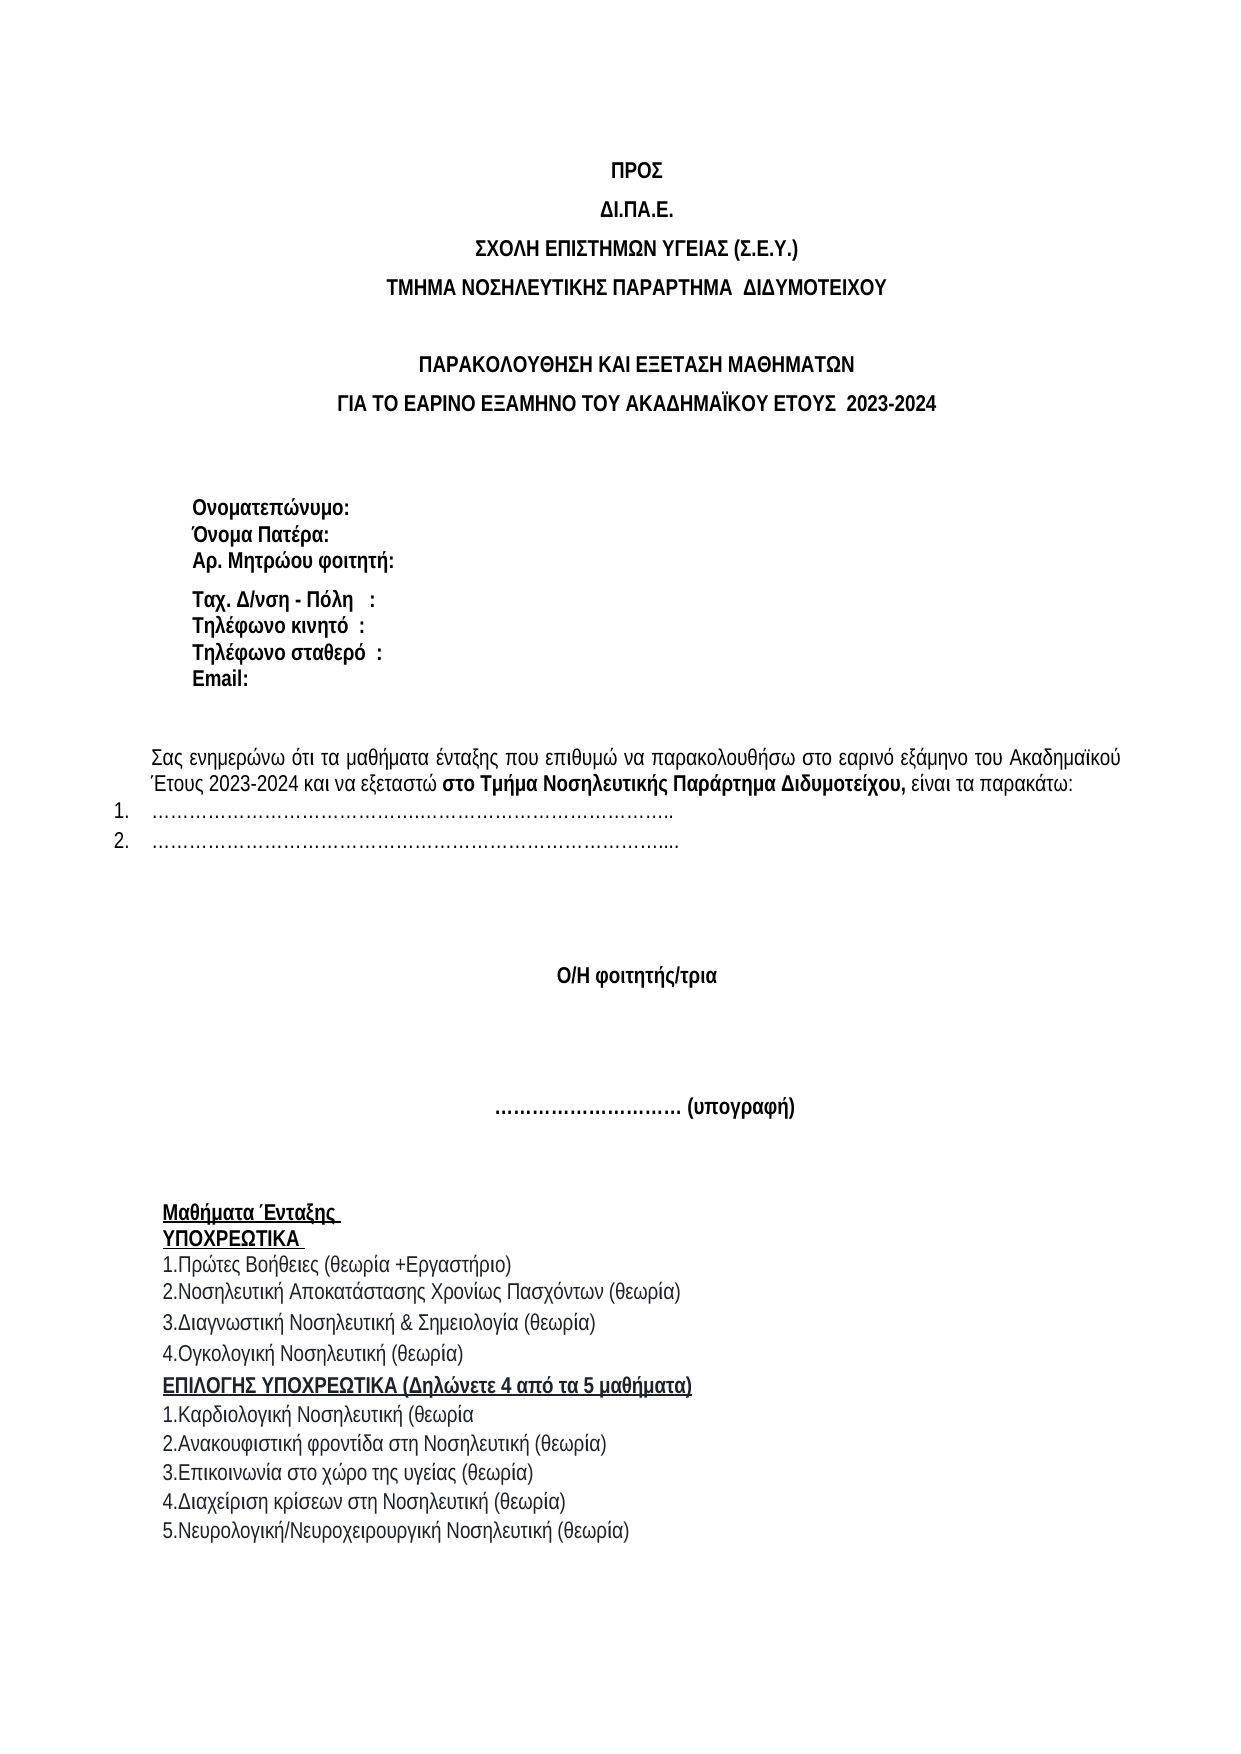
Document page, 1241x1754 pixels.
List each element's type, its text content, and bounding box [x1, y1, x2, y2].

text Ονοματεπώνυμο: [192, 494, 1122, 521]
text 1.Πρώτες Βοήθειες (θεωρία +Εργαστήριο) [162, 1251, 1122, 1278]
list …………………………………….………………………………….. [114, 797, 1122, 823]
text Ταχ. Δ/νση - Πόλη : [192, 586, 1122, 612]
text ΤΜΗΜΑ ΝΟΣΗΛΕΥΤΙΚΗΣ ΠΑΡΑΡΤΗΜΑ ΔΙΔΥΜΟΤΕΙΧΟΥ [151, 274, 1122, 300]
text 3.Διαγνωστική Νοσηλευτική & Σημειολογία (θεωρία) [162, 1304, 1122, 1335]
text Ο/Η φοιτητής/τρια [151, 962, 1122, 988]
text ΣΧΟΛΗ ΕΠΙΣΤΗΜΩΝ ΥΓΕΙΑΣ (Σ.Ε.Υ.) [151, 235, 1122, 261]
text 4.Διαχείριση κρίσεων στη Νοσηλευτική (θεωρία) [162, 1485, 1119, 1514]
text Τηλέφωνο σταθερό : [192, 638, 1122, 665]
text Όνομα Πατέρα: [192, 521, 1122, 547]
text ΔΙ.ΠΑ.Ε. [151, 196, 1122, 222]
text 2.Νοσηλευτική Αποκατάστασης Χρονίως Πασχόντων (θεωρία) [162, 1278, 1122, 1304]
text Μαθήματα Ένταξης [162, 1199, 1122, 1225]
text 2.Ανακουφιστική φροντίδα στη Νοσηλευτική (θεωρία) [162, 1427, 1119, 1456]
text ΥΠΟΧΡΕΩΤΙΚΑ [162, 1225, 1122, 1251]
text Σας ενημερώνω ότι τα μαθήματα ένταξης που επιθυμώ να παρακολουθήσω στο εαρινό εξάμηνο του Ακαδημαϊκού Έτους 2023-2024 και να εξεταστώ στο Τμήμα Νοσηλευτικής Παράρτημα Διδυμοτείχου, είναι τα παρακάτω: [151, 744, 1122, 797]
text 3.Επικοινωνία στο χώρο της υγείας (θεωρία) [162, 1456, 1119, 1485]
text 1.Καρδιολογική Νοσηλευτική (θεωρία [162, 1398, 1119, 1427]
text 5.Νευρολογική/Νευροχειρουργική Νοσηλευτική (θεωρία) [162, 1514, 1119, 1544]
text ΓΙΑ ΤΟ ΕΑΡΙΝΟ ΕΞΑΜΗΝΟ ΤΟΥ ΑΚΑΔΗΜΑΪΚΟΥ ΕΤΟΥΣ 2023-2024 [151, 390, 1122, 417]
text Αρ. Μητρώου φοιτητή: [192, 547, 1122, 573]
text 4.Ογκολογική Νοσηλευτική (θεωρία) [162, 1335, 1122, 1367]
text ΕΠΙΛΟΓΗΣ ΥΠΟΧΡΕΩΤΙΚΑ (Δηλώνετε 4 από τα 5 μαθήματα) [162, 1367, 1122, 1398]
text Email: [192, 665, 1122, 691]
text ΠΑΡΑΚΟΛΟΥΘΗΣΗ ΚΑΙ ΕΞΕΤΑΣΗ ΜΑΘΗΜΑΤΩΝ [151, 351, 1122, 378]
text ΠΡΟΣ [151, 157, 1122, 183]
list ……………………………………………………………………….... [114, 827, 1122, 853]
text ………………………… (υπογραφή) [151, 1093, 1122, 1120]
text Τηλέφωνο κινητό : [192, 612, 1122, 638]
